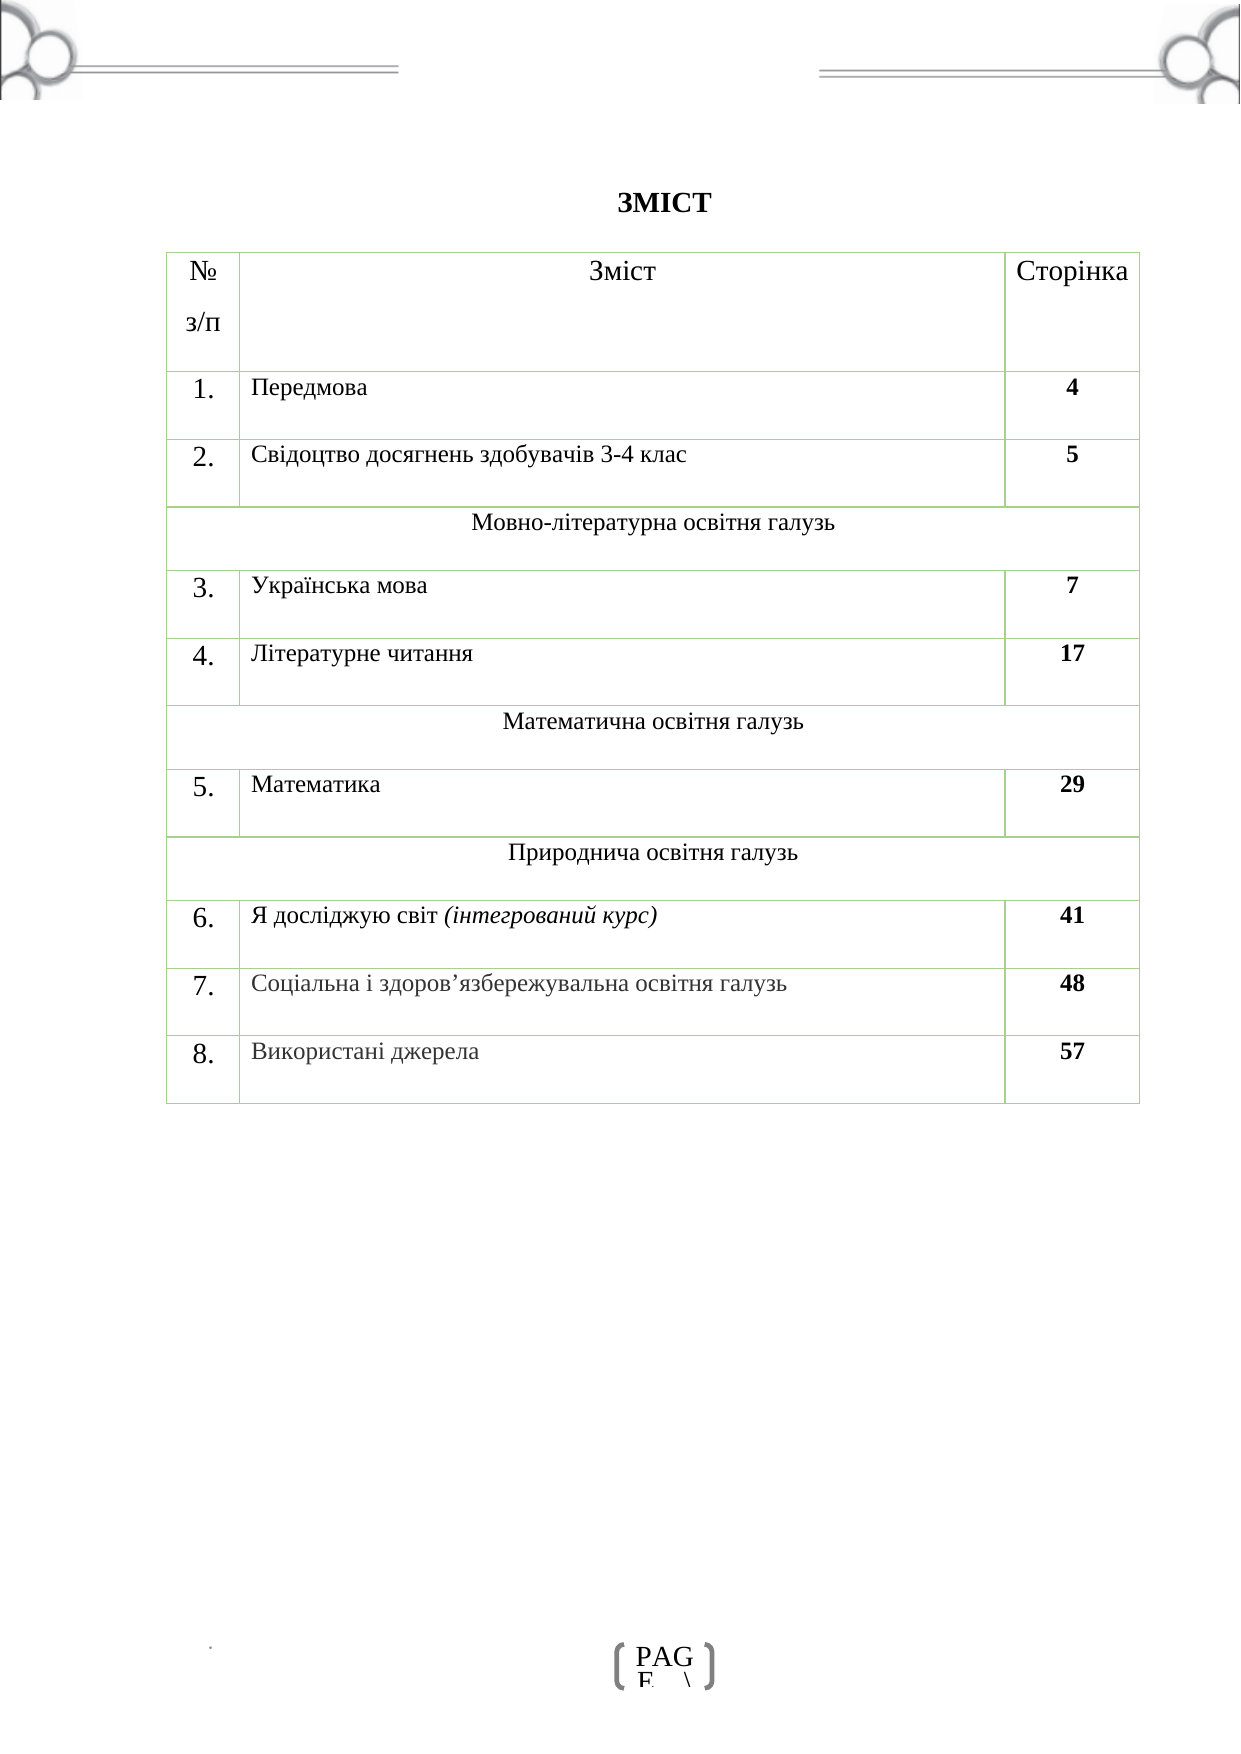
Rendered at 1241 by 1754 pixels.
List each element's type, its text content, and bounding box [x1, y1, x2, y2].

table_cell 7 [1006, 571, 1139, 637]
table_cell [167, 372, 239, 438]
table_cell [167, 1036, 239, 1103]
table_cell 57 [1006, 1036, 1139, 1103]
table_cell 29 [1006, 770, 1139, 836]
text ЗМІСТ [177, 185, 1152, 219]
picture [813, 4, 1240, 104]
table_header № з/п [167, 253, 239, 371]
table_cell [167, 639, 239, 705]
table_cell [167, 969, 239, 1035]
picture [0, 0, 405, 100]
table_cell 17 [1006, 639, 1139, 705]
table_header Зміст [240, 253, 1004, 371]
table_cell Математична освітня галузь [167, 706, 1139, 768]
table_cell [167, 440, 239, 506]
table_cell Українська мова [240, 571, 1004, 637]
table_cell 5 [1006, 440, 1139, 506]
table_cell Використані джерела [240, 1036, 1004, 1103]
table_cell Свідоцтво досягнень здобувачів 3-4 клас [240, 440, 1004, 506]
table_header Сторінка [1006, 253, 1139, 371]
table_cell Природнича освітня галузь [167, 838, 1139, 899]
table_cell Передмова [240, 372, 1004, 438]
table_cell Мовно-літературна освітня галузь [167, 508, 1139, 569]
table_cell [167, 571, 239, 637]
table_cell Соціальна і здоров’язбережувальна освітня галузь [240, 969, 1004, 1035]
table_cell 4 [1006, 372, 1139, 438]
table_cell [167, 770, 239, 836]
table_cell Літературне читання [240, 639, 1004, 705]
table_cell 48 [1006, 969, 1139, 1035]
table_cell [167, 901, 239, 967]
table_cell Я досліджую світ (інтегрований курс) [240, 901, 1004, 967]
table_cell 41 [1006, 901, 1139, 967]
table_cell Математика [240, 770, 1004, 836]
